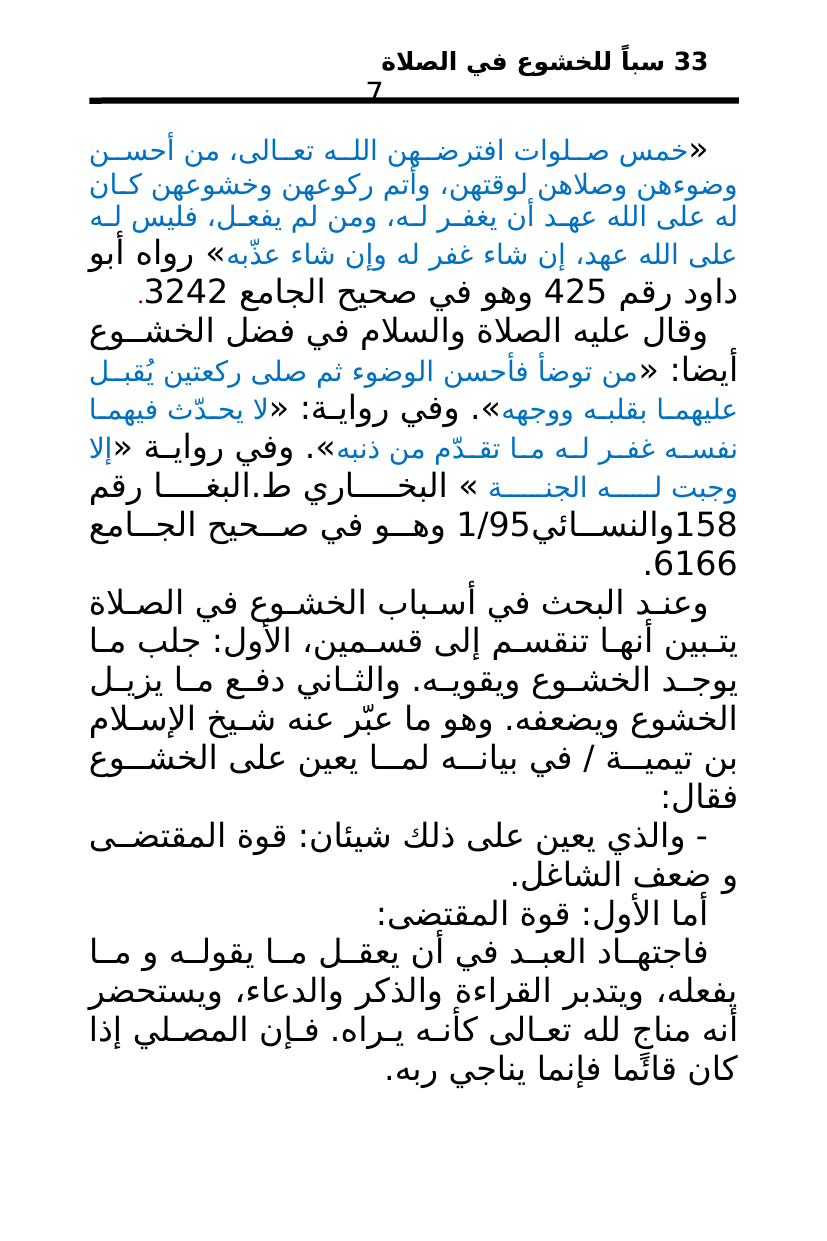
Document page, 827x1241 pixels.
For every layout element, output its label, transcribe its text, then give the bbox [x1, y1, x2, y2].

text - والذي يعين على ذلك شيئان: قوة المقتضى و ضعف الشاغل. [89, 816, 738, 894]
text أما الأول: قوة المقتضى: [89, 894, 738, 933]
text وقال عليه الصلاة والسلام في فضل الخشوع أيضا: «من توضأ فأحسن الوضوء ثم صلى ركعتين يُقبل عليهما بقلبه ووجهه». وفي رواية: «لا يحدّث فيهما نفسه غفر له ما تقدّم من ذنبه». وفي رواية «إلا وجبت له الجنة » البخاري ط.البغا رقم 158والنسائي1/95 وهو في صحيح الجامع 6166. [89, 311, 738, 583]
text وعند البحث في أسباب الخشوع في الصلاة يتبين أنها تنقسم إلى قسمين، الأول: جلب ما يوجد الخشوع ويقويه. والثاني دفع ما يزيل الخشوع ويضعفه. وهو ما عبّر عنه شيخ الإسلام بن تيمية / في بيانه لما يعين على الخشوع فقال: [89, 583, 738, 816]
text «خمس صلوات افترضهن الله تعالى، من أحسن وضوءهن وصلاهن لوقتهن، وأتم ركوعهن وخشوعهن كان له على الله عهد أن يغفر له، ومن لم يفعل، فليس له على الله عهد، إن شاء غفر له وإن شاء عذّبه» رواه أبو داود رقم 425 وهو في صحيح الجامع 3242. [89, 129, 738, 311]
text فاجتهاد العبد في أن يعقل ما يقوله و ما يفعله، ويتدبر القراءة والذكر والدعاء، ويستحضر أنه مناجٍ لله تعالى كأنه يراه. فإن المصلي إذا كان قائما فإنما يناجي ربه. [89, 933, 738, 1088]
